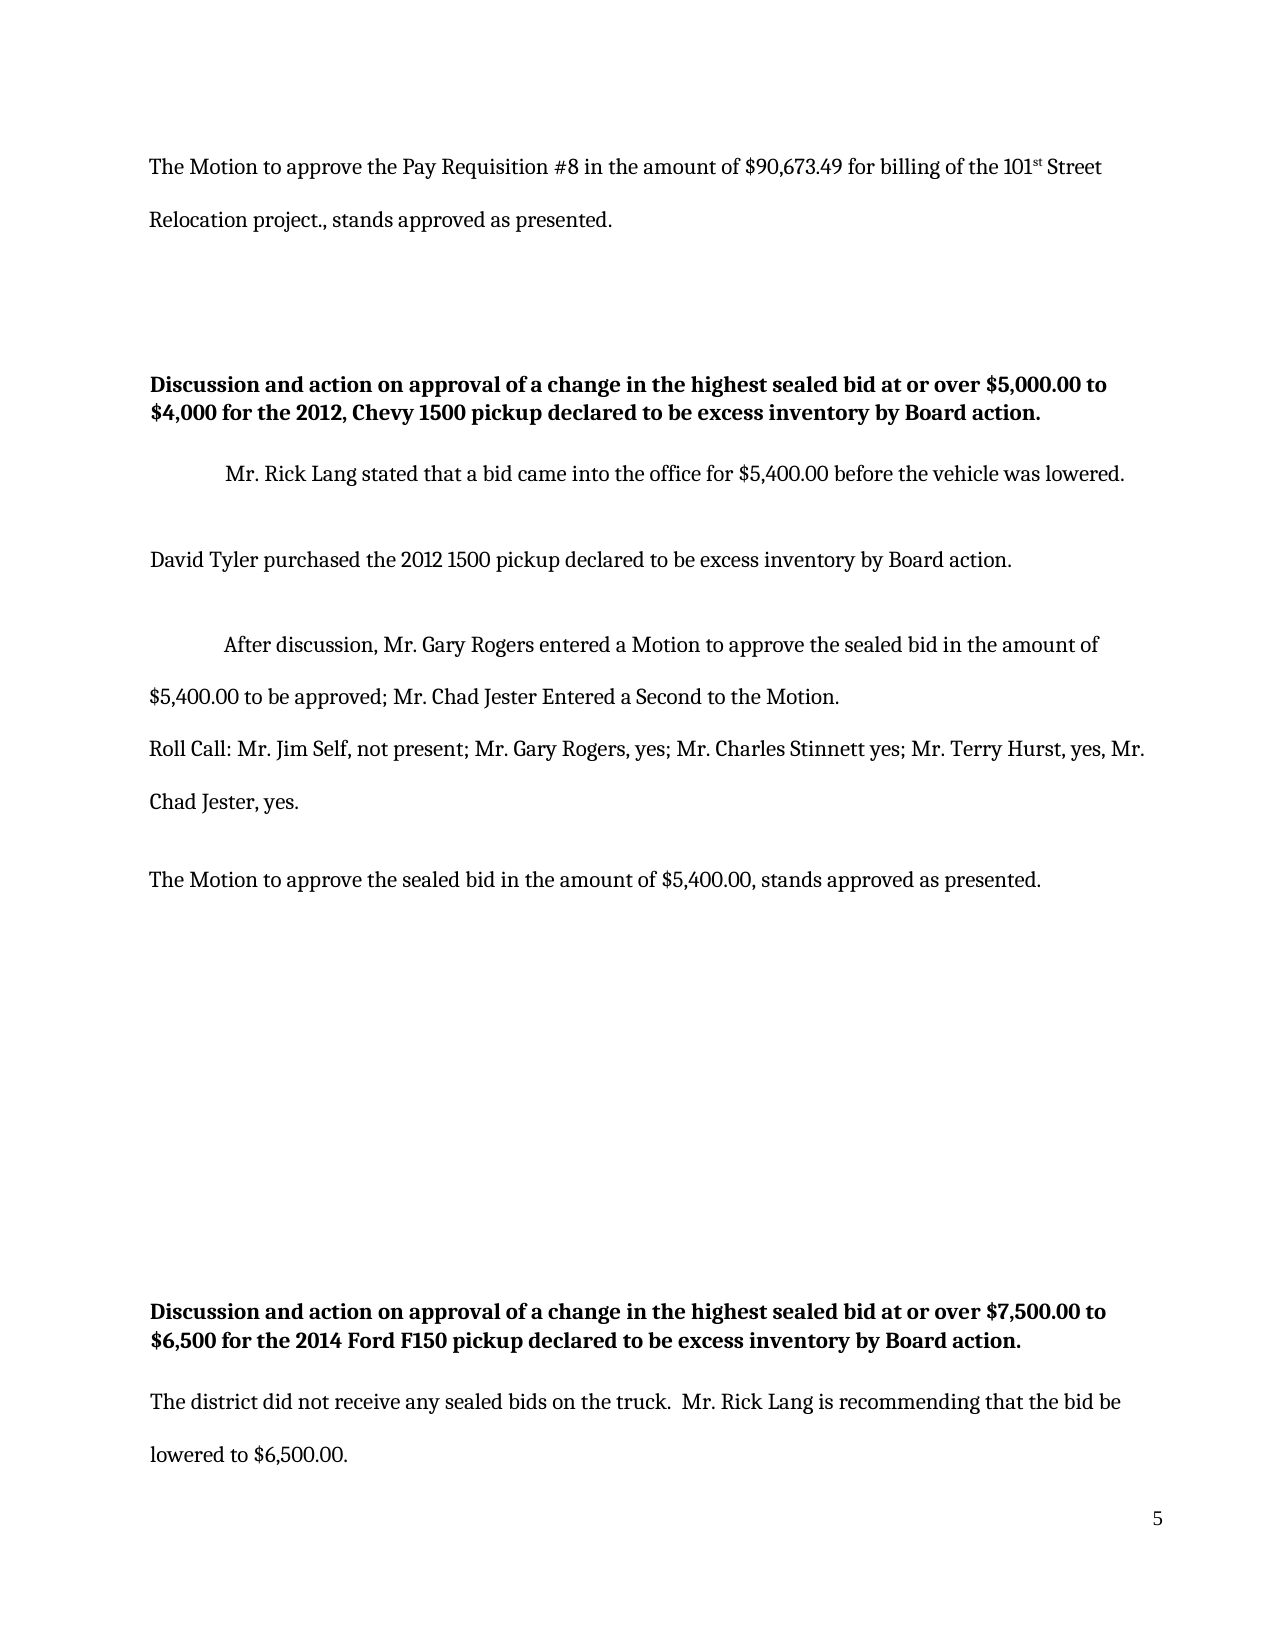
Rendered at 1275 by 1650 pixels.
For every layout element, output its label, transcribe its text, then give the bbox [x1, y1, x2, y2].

text The district did not receive any sealed bids on the truck. Mr. Rick Lang is recommending that the bid be lowered to $6,500.00. [150, 1389, 1163, 1468]
text Mr. Rick Lang stated that a bid came into the office for $5,400.00 before the vehicle was lowered. [150, 461, 1163, 488]
text Discussion and action on approval of a change in the highest sealed bid at or over $5,000.00 to $4,000 for the 2012, Chevy 1500 pickup declared to be excess inventory by Board action. [150, 372, 1163, 426]
text The Motion to approve the Pay Requisition #8 in the amount of $90,673.49 for billing of the 101st Street Relocation project., stands approved as presented. [148, 154, 1163, 233]
text Roll Call: Mr. Jim Self, not present; Mr. Gary Rogers, yes; Mr. Charles Stinnett yes; Mr. Terry Hurst, yes, Mr. Chad Jester, yes. [148, 736, 1163, 815]
text The Motion to approve the sealed bid in the amount of $5,400.00, stands approved as presented. [148, 867, 1163, 893]
text After discussion, Mr. Gary Rogers entered a Motion to approve the sealed bid in the amount of $5,400.00 to be approved; Mr. Chad Jester Entered a Second to the Motion. [148, 632, 1163, 710]
text Discussion and action on approval of a change in the highest sealed bid at or over $7,500.00 to $6,500 for the 2014 Ford F150 pickup declared to be excess inventory by Board action. [150, 1299, 1163, 1354]
text David Tyler purchased the 2012 1500 pickup declared to be excess inventory by Board action. [150, 547, 1163, 573]
